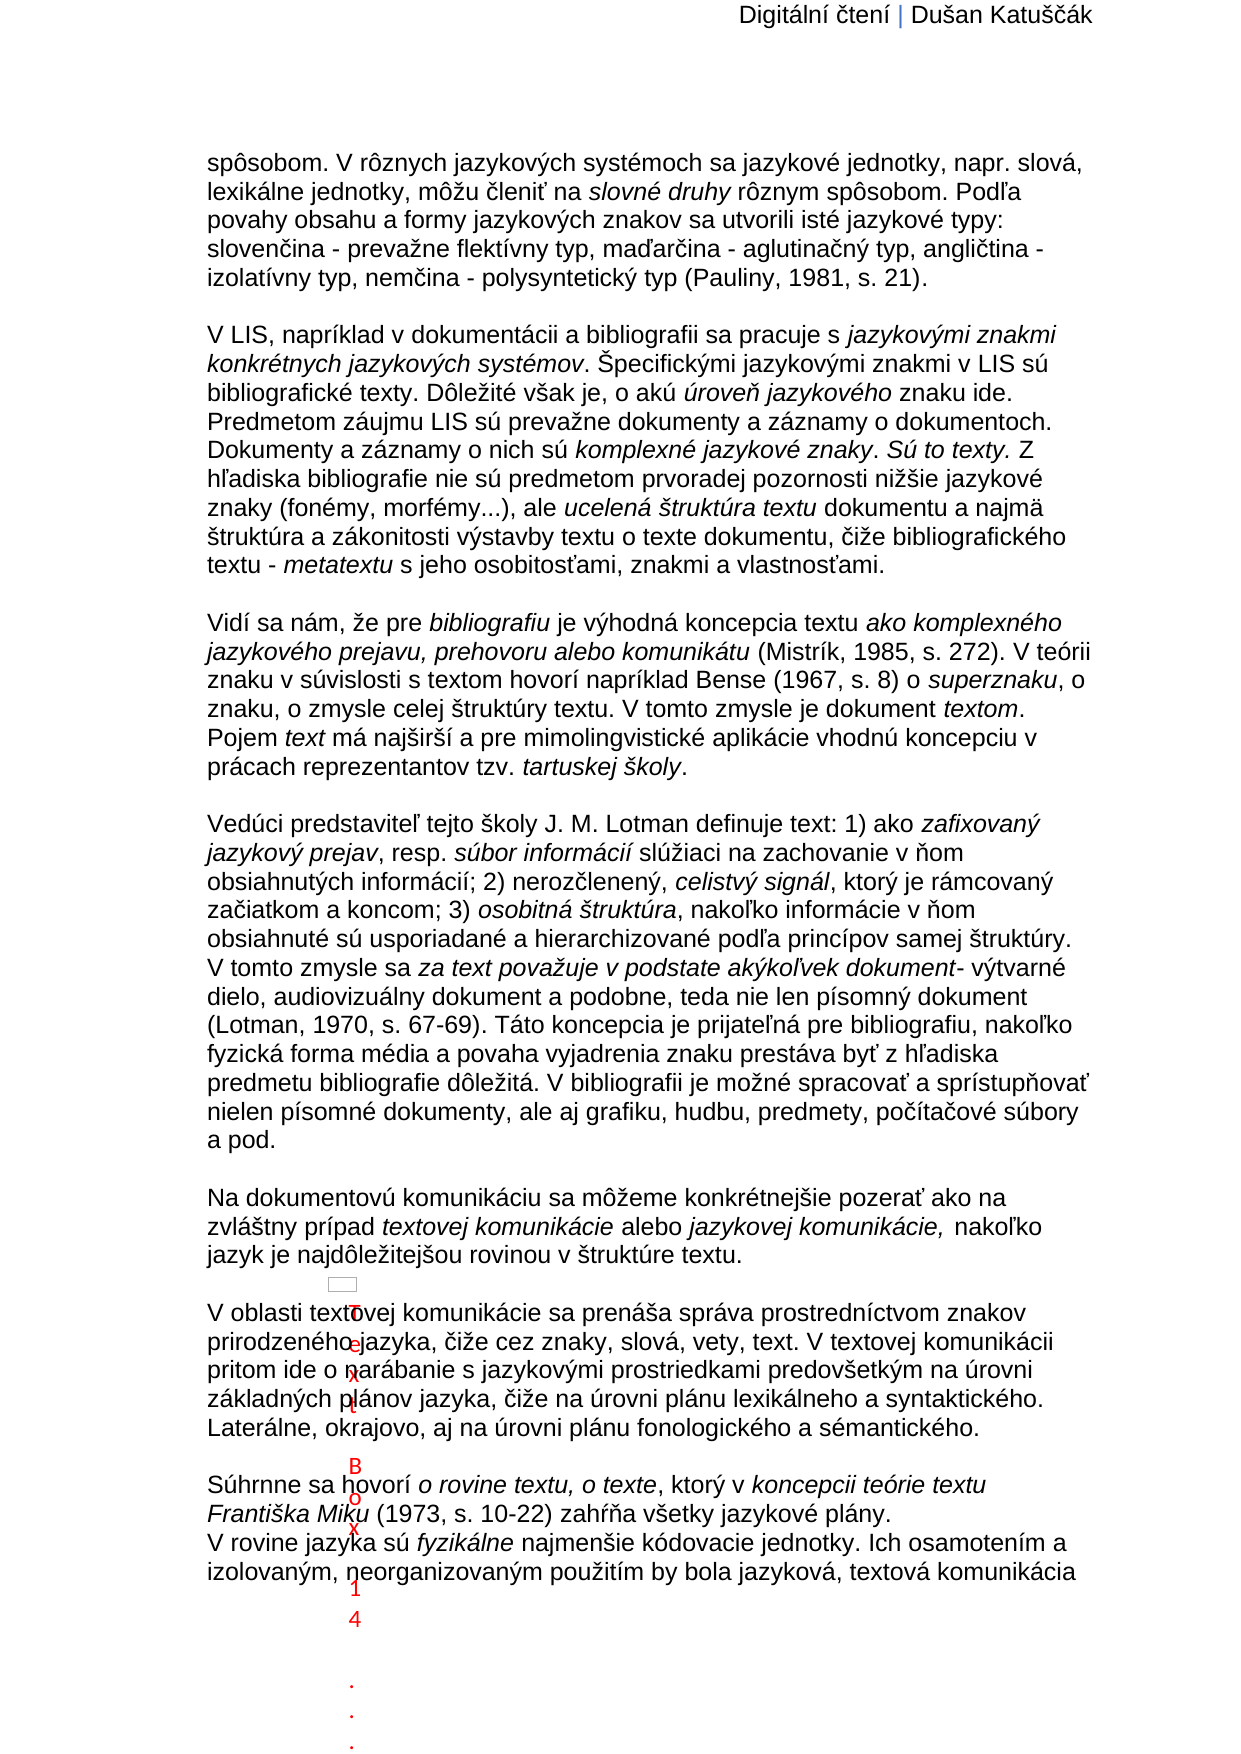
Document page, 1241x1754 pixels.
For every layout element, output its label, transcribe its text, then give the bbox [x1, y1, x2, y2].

text Predmetom záujmu LIS sú prevažne dokumenty a záznamy o dokumentoch. Dokumenty a záznamy o nich sú komplexné jazykové znaky. Sú to texty. Z hľadiska bibliografie nie sú predmetom prvoradej pozornosti nižšie jazykové znaky (fonémy, morfémy...), ale ucelená štruktúra textu dokumentu a najmä štruktúra a zákonitosti výstavby textu o texte dokumentu, čiže bibliografického textu - metatextu s jeho osobitosťami, znakmi a vlastnosťami. [207, 406, 1092, 579]
text Súhrnne sa hovorí o rovine textu, o texte, ktorý v koncepcii teórie textu Františka Miku (1973, s. 10-22) zahŕňa všetky jazykové plány. [207, 1470, 1092, 1528]
text Vedúci predstaviteľ tejto školy J. M. Lotman definuje text: 1) ako zafixovaný jazykový prejav, resp. súbor informácií slúžiaci na zachovanie v ňom obsiahnutých informácií; 2) nerozčlenený, celistvý signál, ktorý je rámcovaný začiatkom a koncom; 3) osobitná štruktúra, nakoľko informácie v ňom obsiahnuté sú usporiadané a hierarchizované podľa princípov samej štruktúry. V tomto zmysle sa za text považuje v podstate akýkoľvek dokument- výtvarné dielo, audiovizuálny dokument a podobne, teda nie len písomný dokument (Lotman, 1970, s. 67-69). Táto koncepcia je prijateľná pre bibliografiu, nakoľko fyzická forma média a povaha vyjadrenia znaku prestáva byť z hľadiska predmetu bibliografie dôležitá. V bibliografii je možné spracovať a sprístupňovať nielen písomné dokumenty, ale aj grafiku, hudbu, predmety, počítačové súbory a pod. [207, 809, 1092, 1154]
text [207, 148, 1092, 291]
text Vidí sa nám, že pre bibliografiu je výhodná koncepcia textu ako komplexného jazykového prejavu, prehovoru alebo komunikátu (Mistrík, 1985, s. 272). V teórii znaku v súvislosti s textom hovorí napríklad Bense (1967, s. 8) o superznaku, o znaku, o zmysle celej štruktúry textu. V tomto zmysle je dokument textom. Pojem text má najširší a pre mimolingvistické aplikácie vhodnú koncepciu v prácach reprezentantov tzv. tartuskej školy. [207, 608, 1092, 780]
text V LIS, napríklad v dokumentácii a bibliografii sa pracuje s jazykovými znakmi konkrétnych jazykových systémov. Špecifickými jazykovými znakmi v LIS sú bibliografické texty. Dôležité však je, o akú úroveň jazykového znaku ide. [207, 320, 1092, 406]
text V oblasti textovej komunikácie sa prenáša správa prostredníctvom znakov prirodzeného jazyka, čiže cez znaky, slová, vety, text. V textovej komunikácii pritom ide o narábanie s jazykovými prostriedkami predovšetkým na úrovni základných plánov jazyka, čiže na úrovni plánu lexikálneho a syntaktického. Laterálne, okrajovo, aj na úrovni plánu fonologického a sémantického. [207, 1298, 1092, 1441]
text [207, 1528, 1092, 1585]
text Na dokumentovú komunikáciu sa môžeme konkrétnejšie pozerať ako na zvláštny prípad textovej komunikácie alebo jazykovej komunikácie, nakoľko jazyk je najdôležitejšou rovinou v štruktúre textu. [207, 1183, 1092, 1269]
